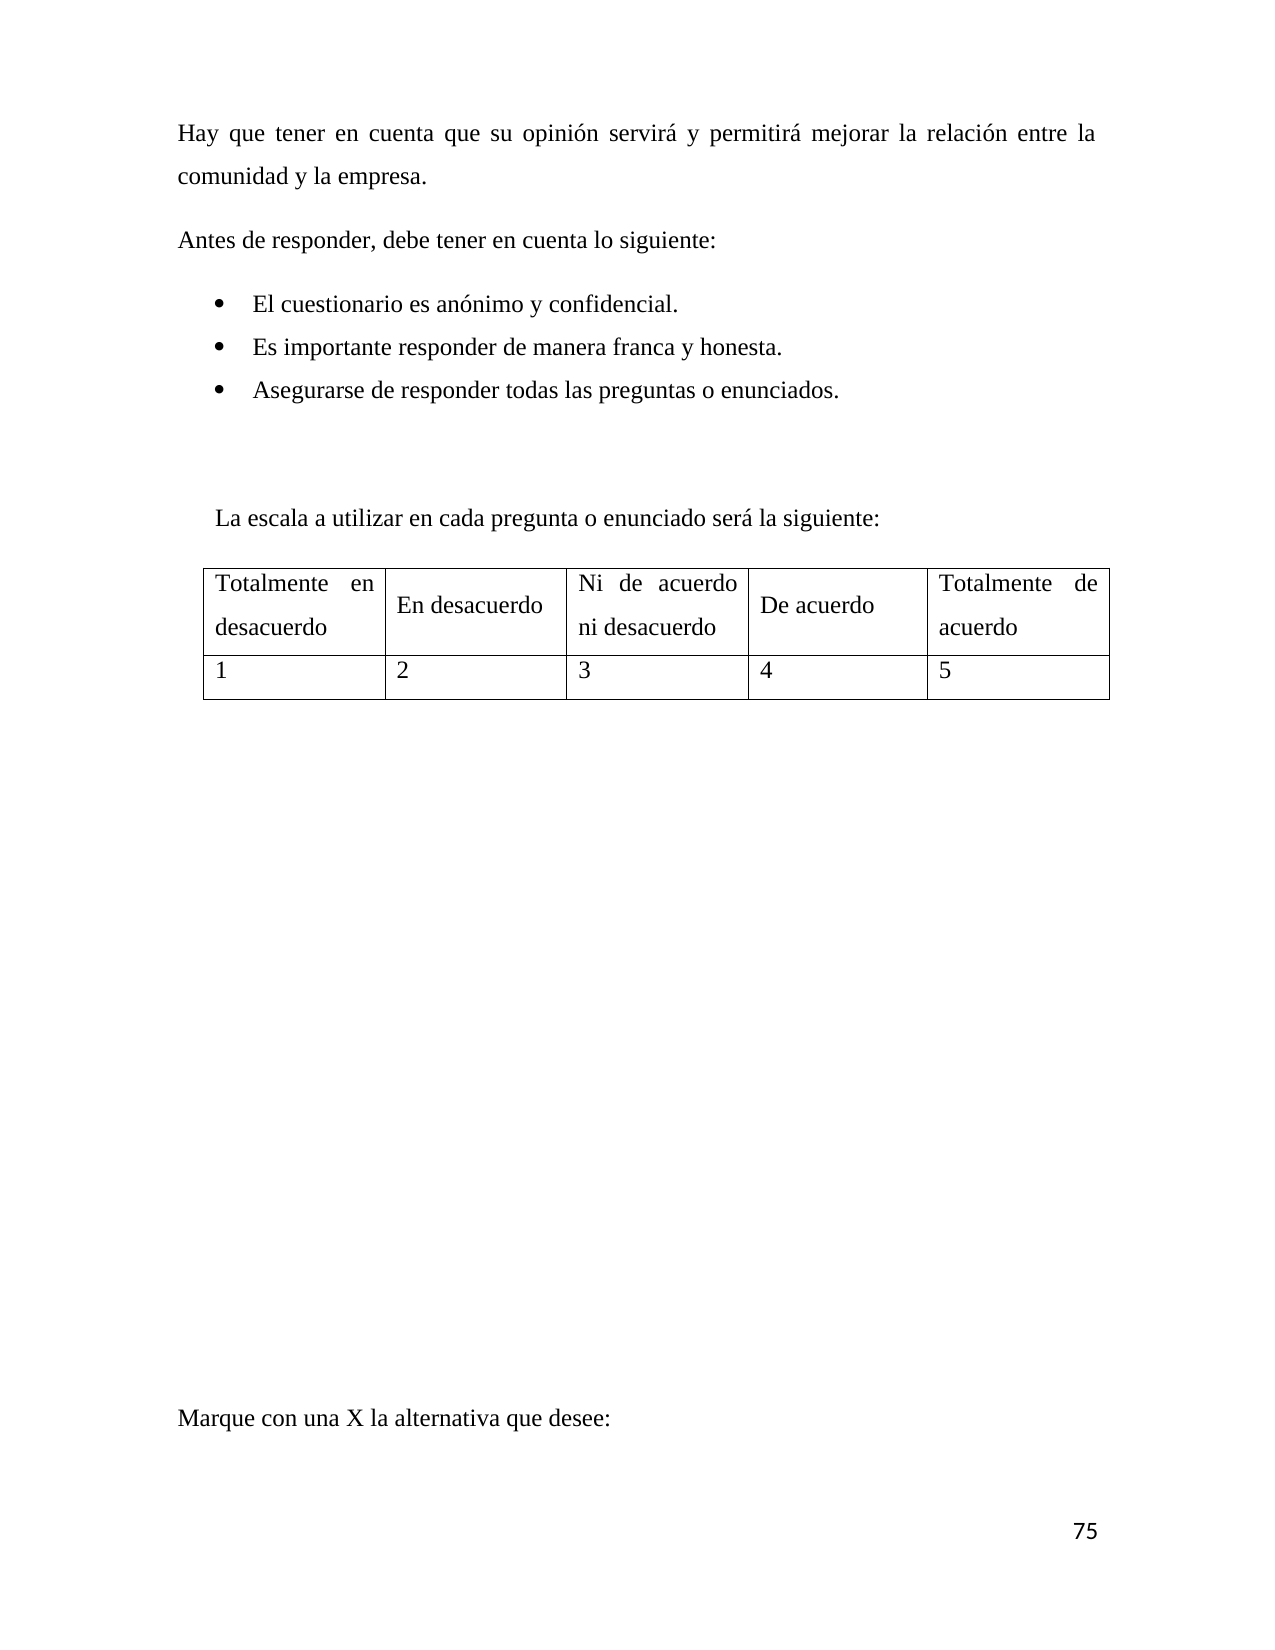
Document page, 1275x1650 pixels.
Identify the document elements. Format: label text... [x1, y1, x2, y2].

table_header Totalmente en desacuerdo [204, 569, 385, 654]
text Hay que tener en cuenta que su opinión servirá y permitirá mejorar la relación entre la comunidad y la empresa. [177, 118, 1098, 190]
table_header En desacuerdo [386, 569, 566, 654]
list Asegurarse de responder todas las preguntas o enunciados. [215, 376, 1098, 404]
list El cuestionario es anónimo y confidencial. [215, 289, 1098, 318]
table_header Ni de acuerdo ni desacuerdo [567, 569, 748, 654]
table_cell 5 [928, 656, 1109, 699]
list Es importante responder de manera franca y honesta. [215, 332, 1098, 361]
text Marque con una X la alternativa que desee: [177, 1403, 1098, 1432]
table_cell 3 [567, 656, 748, 699]
table_header Totalmente de acuerdo [928, 569, 1109, 654]
text La escala a utilizar en cada pregunta o enunciado será la siguiente: [215, 503, 1098, 532]
table_cell 2 [386, 656, 566, 699]
table_header De acuerdo [749, 569, 927, 654]
table_cell 4 [749, 656, 927, 699]
text Antes de responder, debe tener en cuenta lo siguiente: [177, 225, 1098, 254]
table_cell 1 [204, 656, 385, 699]
